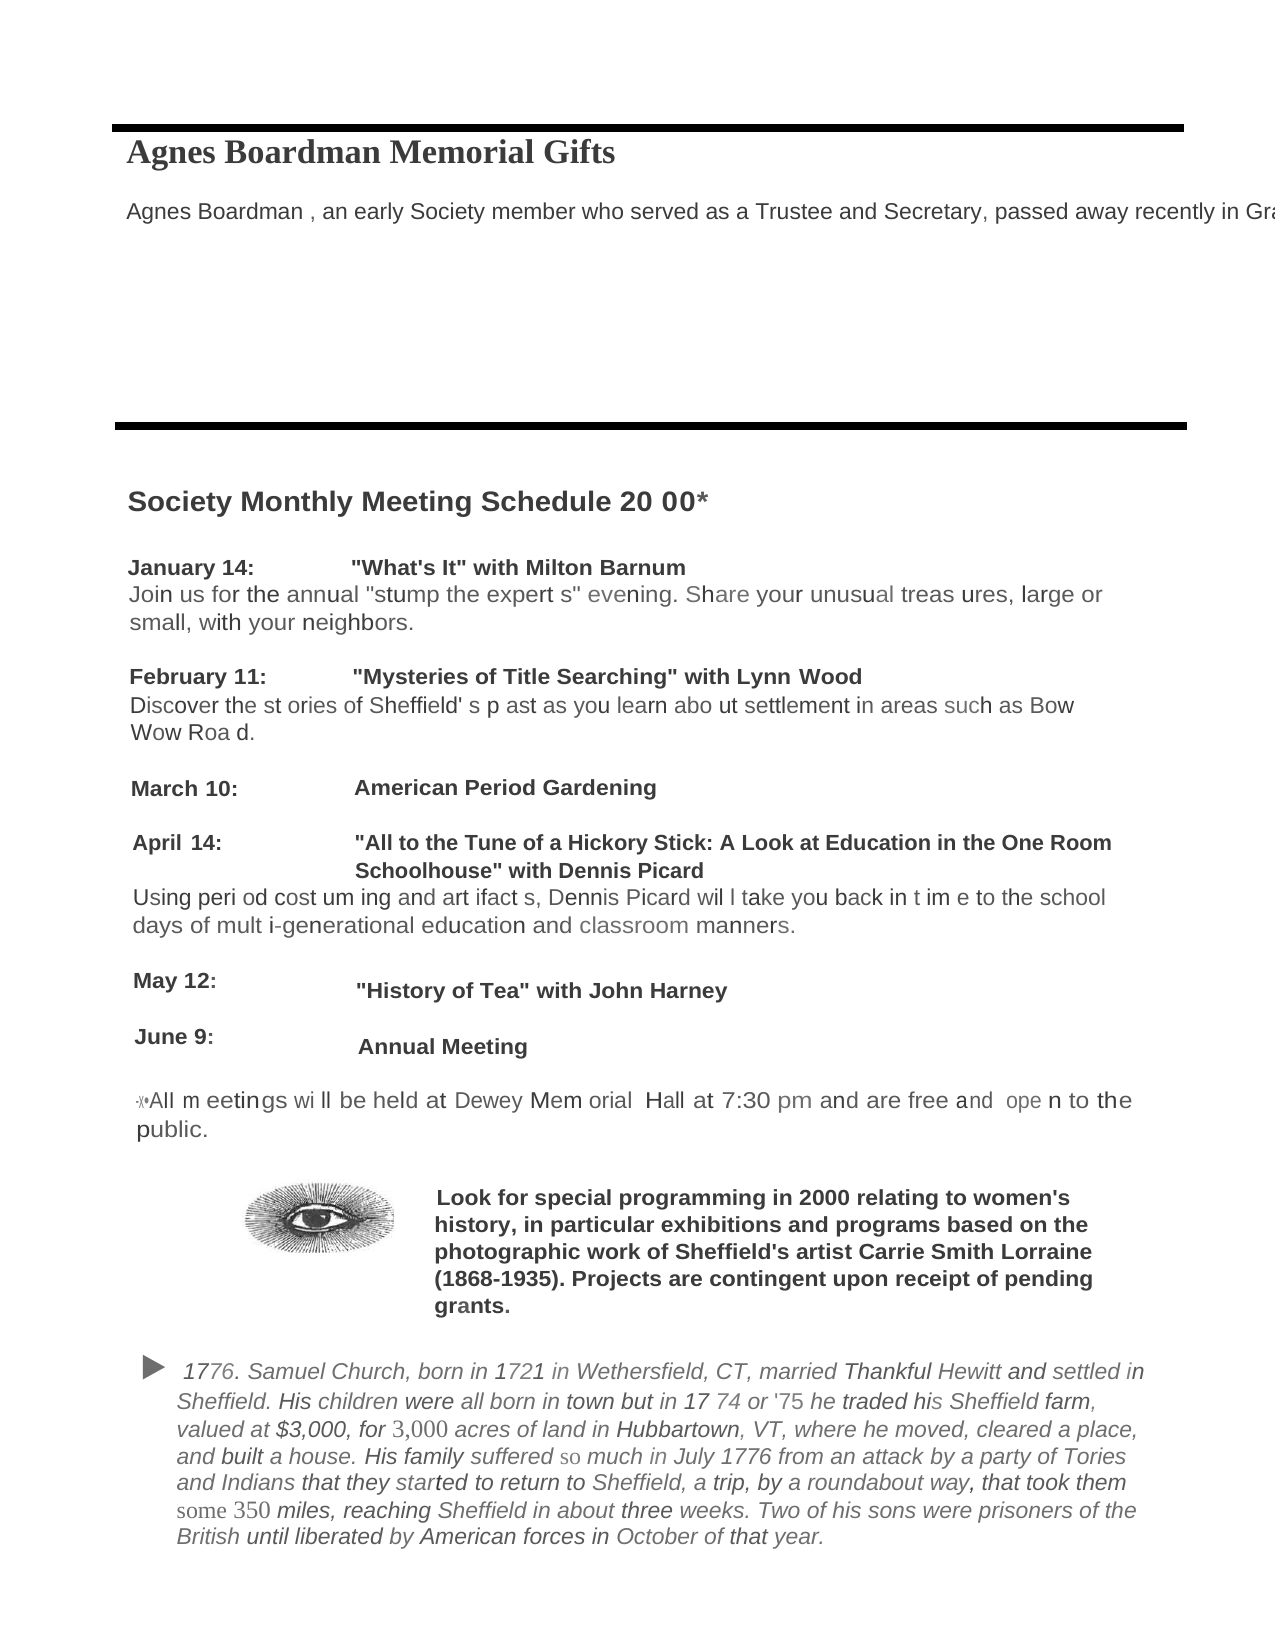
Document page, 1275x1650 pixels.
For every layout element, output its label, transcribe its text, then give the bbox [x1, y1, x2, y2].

text public. [136, 1116, 1185, 1143]
text Discover the st ories of Sheffield' s p ast as you learn abo ut settlement in areas such as Bow Wow Roa d. [129, 692, 1117, 746]
text ► 1776. Samuel Church, born in 1721 in Wethersfield, CT, married Thankful Hewitt and settled in Sheffield. His children were all born in town but in 17 74 or '75 he traded his Sheffield farm, valued at $3,000, for 3,000 acres of land in Hubbartown, VT, where he moved, cleared a place, and built a house. His family suffered so much in July 1776 from an attack by a party of Tories and Indians that they started to return to Sheffield, a trip, by a roundabout way, that took them some 350 miles, reaching Sheffield in about three weeks. Two of his sons were prisoners of the British until liberated by American forces in October of that year. [135, 1342, 1164, 1549]
text Society Monthly Meeting Schedule 20 00* [127, 485, 1185, 517]
text "History of Tea" with John Harney Annual Meeting [356, 978, 804, 1059]
text Look for special programming in 2000 relating to women's history, in particular exhibitions and programs based on the photographic work of Sheffield's artist Carrie Smith Lorraine (1868-1935). Projects are contingent upon receipt of pending grants. [434, 1184, 1117, 1318]
text Using peri od cost um ing and art ifact s, Dennis Picard wil l take you back in t im e to the school [133, 887, 1185, 910]
text days of mult i-generational education and classroom manners. [132, 912, 1185, 938]
text January 14: "What's It" with Milton Barnum [127, 554, 1185, 579]
text April 14: "All to the Tune of a Hickory Stick: A Look at Education in the One Room Schoolhouse" with Dennis Picard [132, 830, 1117, 883]
text May 12: [133, 968, 224, 993]
picture [242, 1179, 394, 1253]
text -x•AII m eetings wi ll be held at Dewey Mem orial Hall at 7:30 pm and are free and ope n to the [135, 1090, 1185, 1113]
text Join us for the annual "stump the expert s" evening. Share your unusual treas ures, large or small, with your neighbors. [128, 581, 1117, 635]
text March 10: American Period Gardening [131, 775, 1185, 801]
text June 9: [134, 1024, 224, 1049]
text February 11: "Mysteries of Title Searching" with Lynn Wood [129, 664, 1185, 689]
